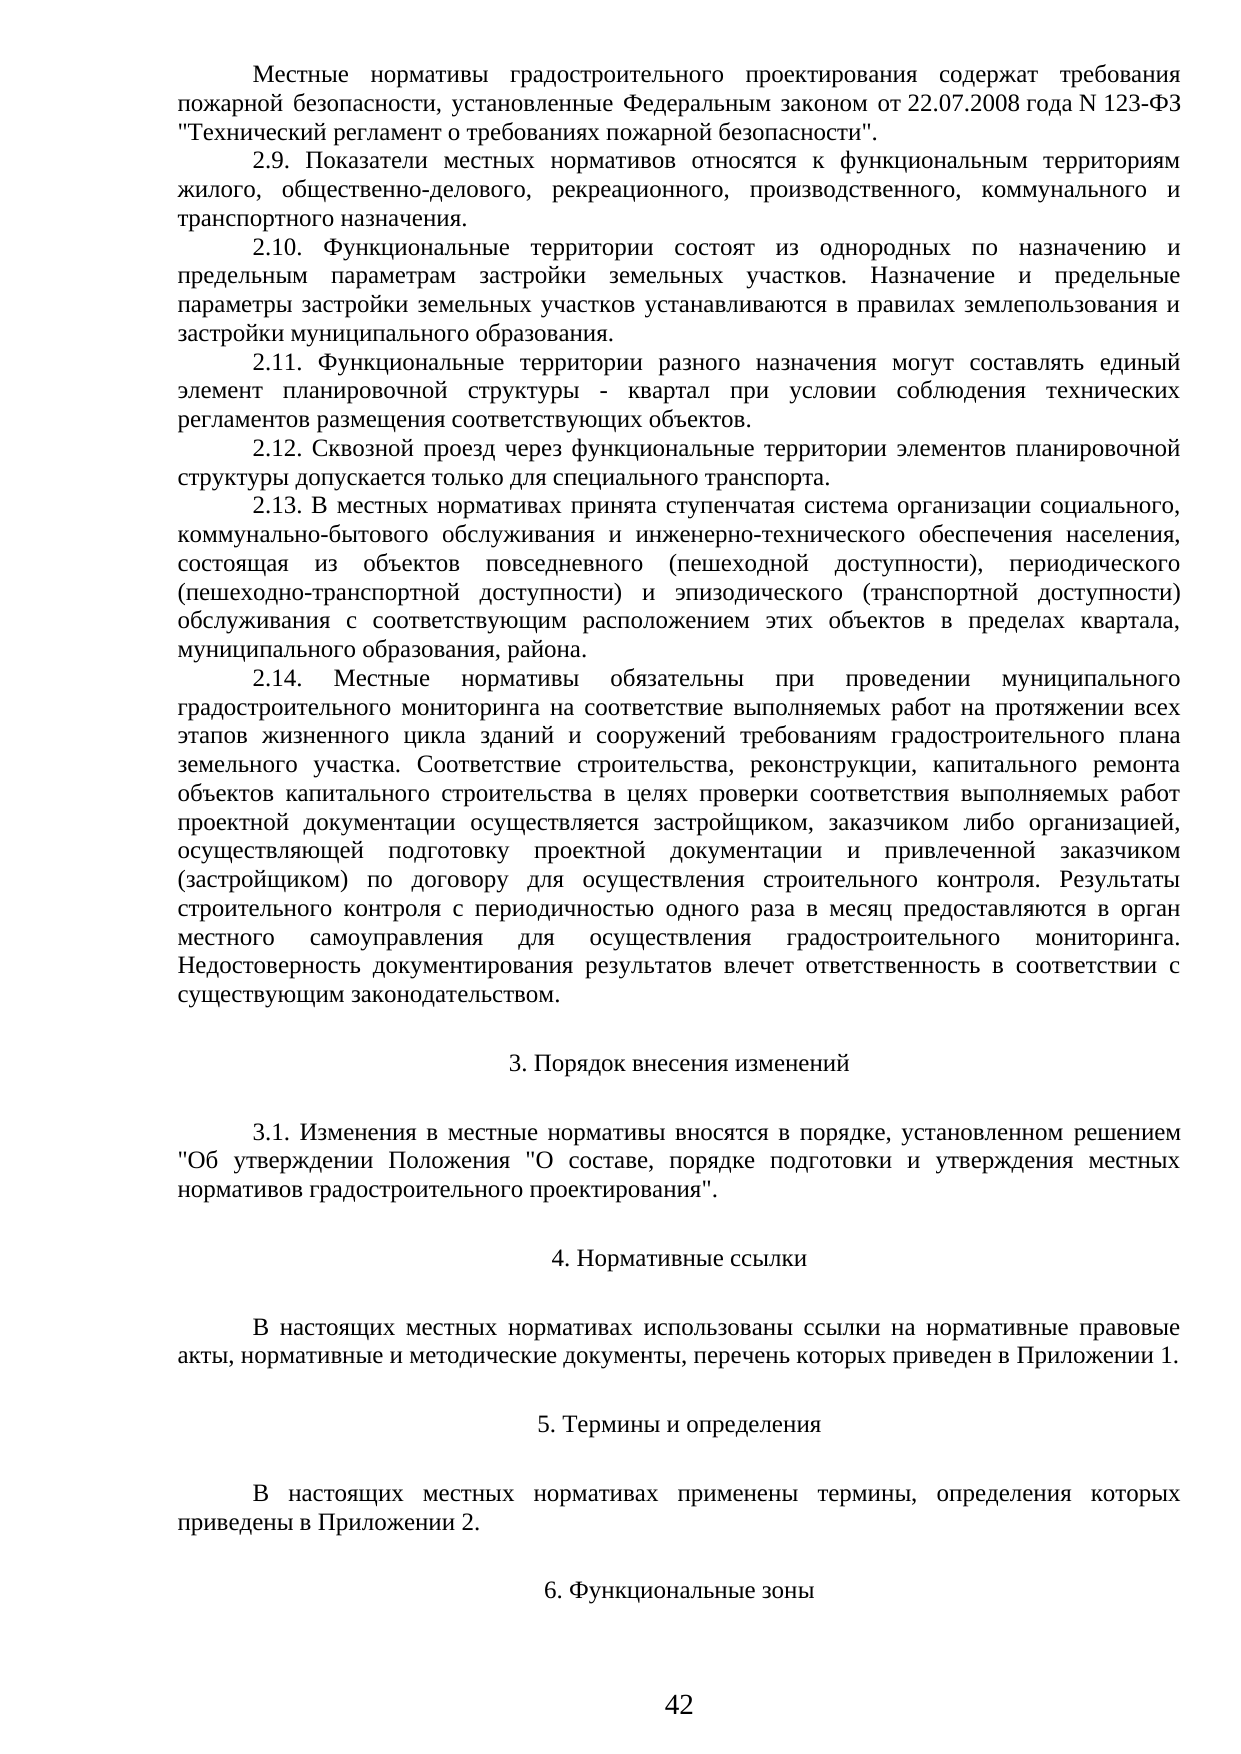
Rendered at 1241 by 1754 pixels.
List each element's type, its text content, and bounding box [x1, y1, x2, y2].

subtitle 4. Нормативные ссылки [177, 1243, 1181, 1272]
text 2.12. Сквозной проезд через функциональные территории элементов планировочной структуры допускается только для специального транспорта. [177, 433, 1181, 490]
text 3.1. Изменения в местные нормативы вносятся в порядке, установленном решением "Об утверждении Положения "О составе, порядке подготовки и утверждения местных нормативов градостроительного проектирования". [177, 1117, 1181, 1203]
text Местные нормативы градостроительного проектирования содержат требования пожарной безопасности, установленные Федеральным законом от 22.07.2008 года N 123-ФЗ "Технический регламент о требованиях пожарной безопасности". [177, 59, 1181, 145]
text В настоящих местных нормативах применены термины, определения которых приведены в Приложении 2. [177, 1478, 1181, 1535]
text 2.10. Функциональные территории состоят из однородных по назначению и предельным параметрам застройки земельных участков. Назначение и предельные параметры застройки земельных участков устанавливаются в правилах землепользования и застройки муниципального образования. [177, 232, 1181, 347]
text В настоящих местных нормативах использованы ссылки на нормативные правовые акты, нормативные и методические документы, перечень которых приведен в Приложении 1. [177, 1312, 1181, 1369]
subtitle 5. Термины и определения [177, 1409, 1181, 1438]
text 2.11. Функциональные территории разного назначения могут составлять единый элемент планировочной структуры - квартал при условии соблюдения технических регламентов размещения соответствующих объектов. [177, 347, 1181, 433]
text 2.9. Показатели местных нормативов относятся к функциональным территориям жилого, общественно-делового, рекреационного, производственного, коммунального и транспортного назначения. [177, 145, 1181, 232]
text 2.14. Местные нормативы обязательны при проведении муниципального градостроительного мониторинга на соответствие выполняемых работ на протяжении всех этапов жизненного цикла зданий и сооружений требованиям градостроительного плана земельного участка. Соответствие строительства, реконструкции, капитального ремонта объектов капитального строительства в целях проверки соответствия выполняемых работ проектной документации осуществляется застройщиком, заказчиком либо организацией, осуществляющей подготовку проектной документации и привлеченной заказчиком (застройщиком) по договору для осуществления строительного контроля. Результаты строительного контроля с периодичностью одного раза в месяц предоставляются в орган местного самоуправления для осуществления градостроительного мониторинга. Недостоверность документирования результатов влечет ответственность в соответствии с существующим законодательством. [177, 663, 1181, 1008]
subtitle 6. Функциональные зоны [177, 1575, 1181, 1604]
subtitle 3. Порядок внесения изменений [177, 1048, 1181, 1077]
text 2.13. В местных нормативах принята ступенчатая система организации социального, коммунально-бытового обслуживания и инженерно-технического обеспечения населения, состоящая из объектов повседневного (пешеходной доступности), периодического (пешеходно-транспортной доступности) и эпизодического (транспортной доступности) обслуживания с соответствующим расположением этих объектов в пределах квартала, муниципального образования, района. [177, 490, 1181, 663]
